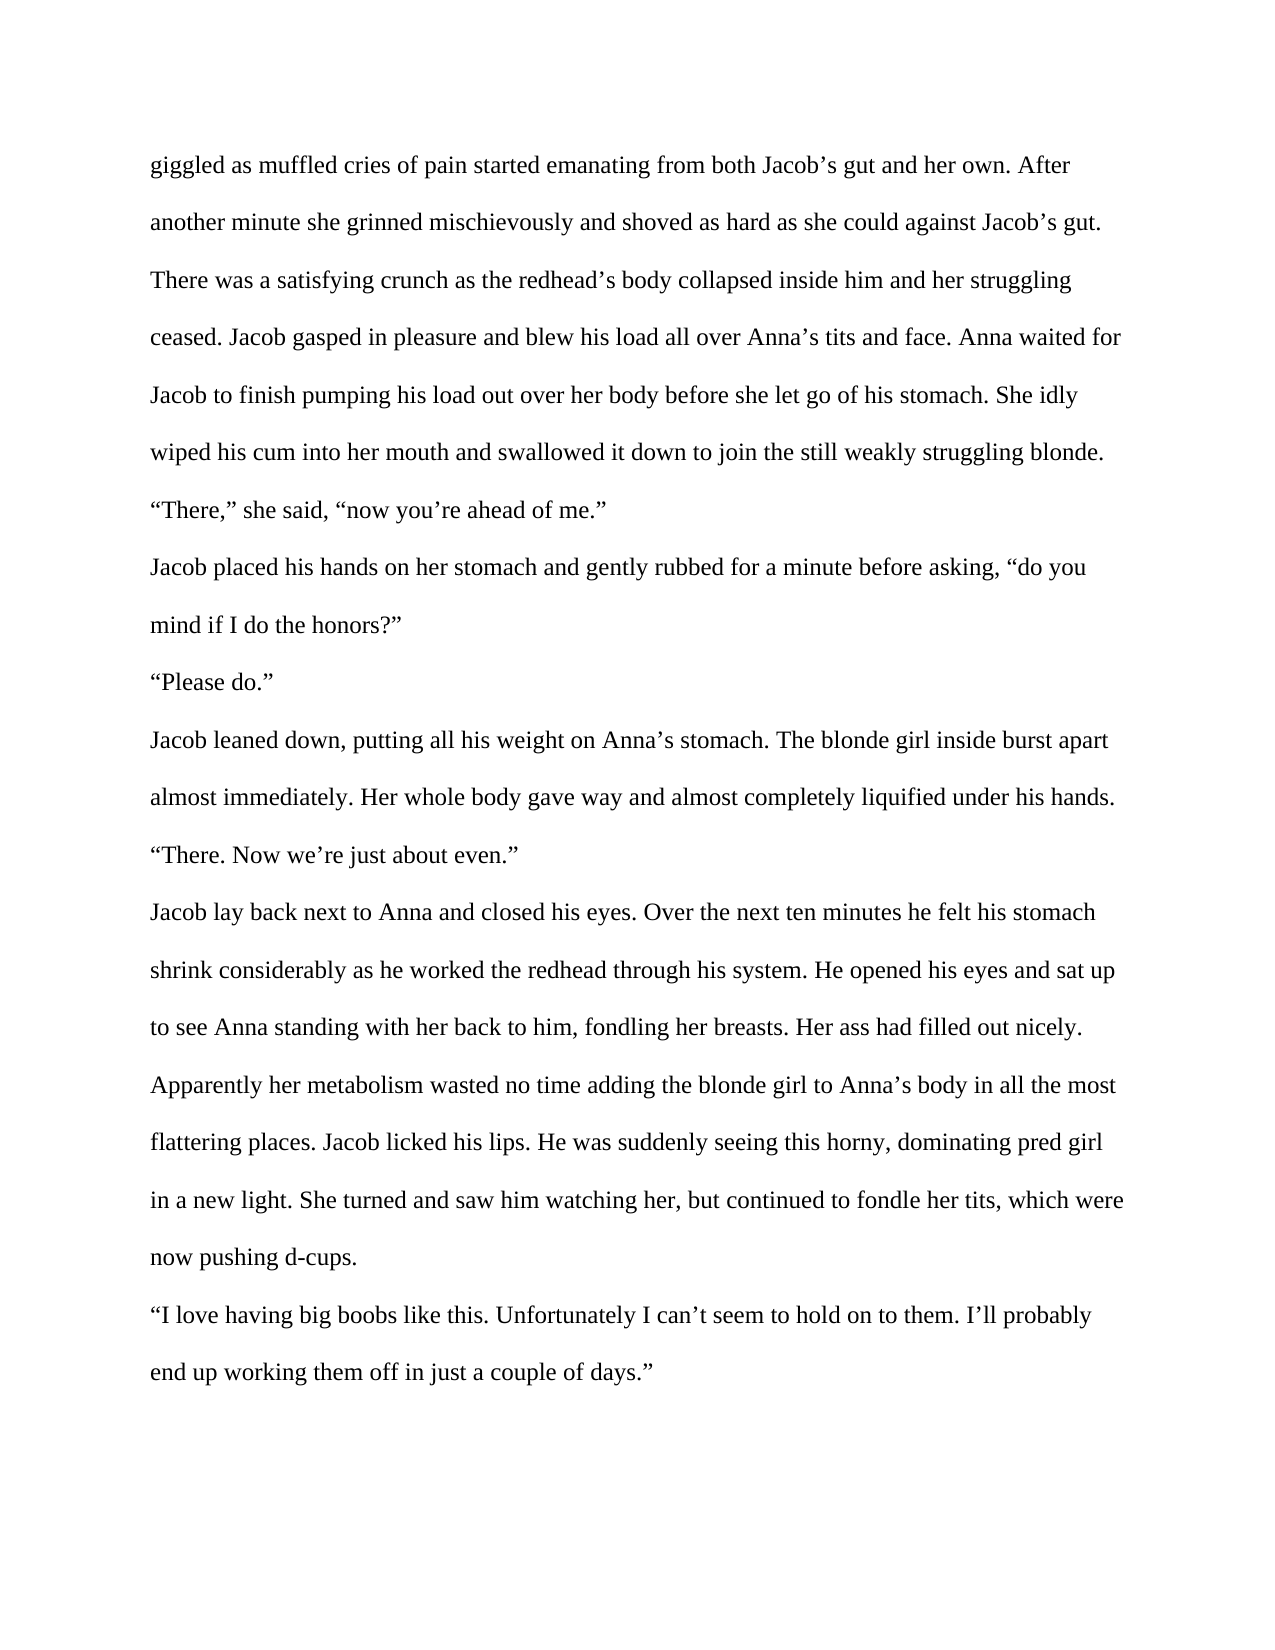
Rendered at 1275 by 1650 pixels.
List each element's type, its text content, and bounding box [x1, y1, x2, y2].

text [150, 150, 1125, 466]
text “Please do.” [150, 667, 1125, 696]
text “There,” she said, “now you’re ahead of me.” [150, 495, 1125, 524]
text Jacob placed his hands on her stomach and gently rubbed for a minute before asking, “do you mind if I do the honors?” [150, 552, 1125, 639]
text “There. Now we’re just about even.” [150, 840, 1125, 869]
text Jacob lay back next to Anna and closed his eyes. Over the next ten minutes he felt his stomach shrink considerably as he worked the redhead through his system. He opened his eyes and sat up to see Anna standing with her back to him, fondling her breasts. Her ass had filled out nicely. Apparently her metabolism wasted no time adding the blonde girl to Anna’s body in all the most flattering places. Jacob licked his lips. He was suddenly seeing this horny, dominating pred girl in a new light. She turned and saw him watching her, but continued to fondle her tits, which were now pushing d-cups. [150, 897, 1125, 1271]
text “I love having big boobs like this. Unfortunately I can’t seem to hold on to them. I’ll probably end up working them off in just a couple of days.” [150, 1300, 1125, 1386]
text Jacob leaned down, putting all his weight on Anna’s stomach. The blonde girl inside burst apart almost immediately. Her whole body gave way and almost completely liquified under his hands. [150, 725, 1125, 811]
